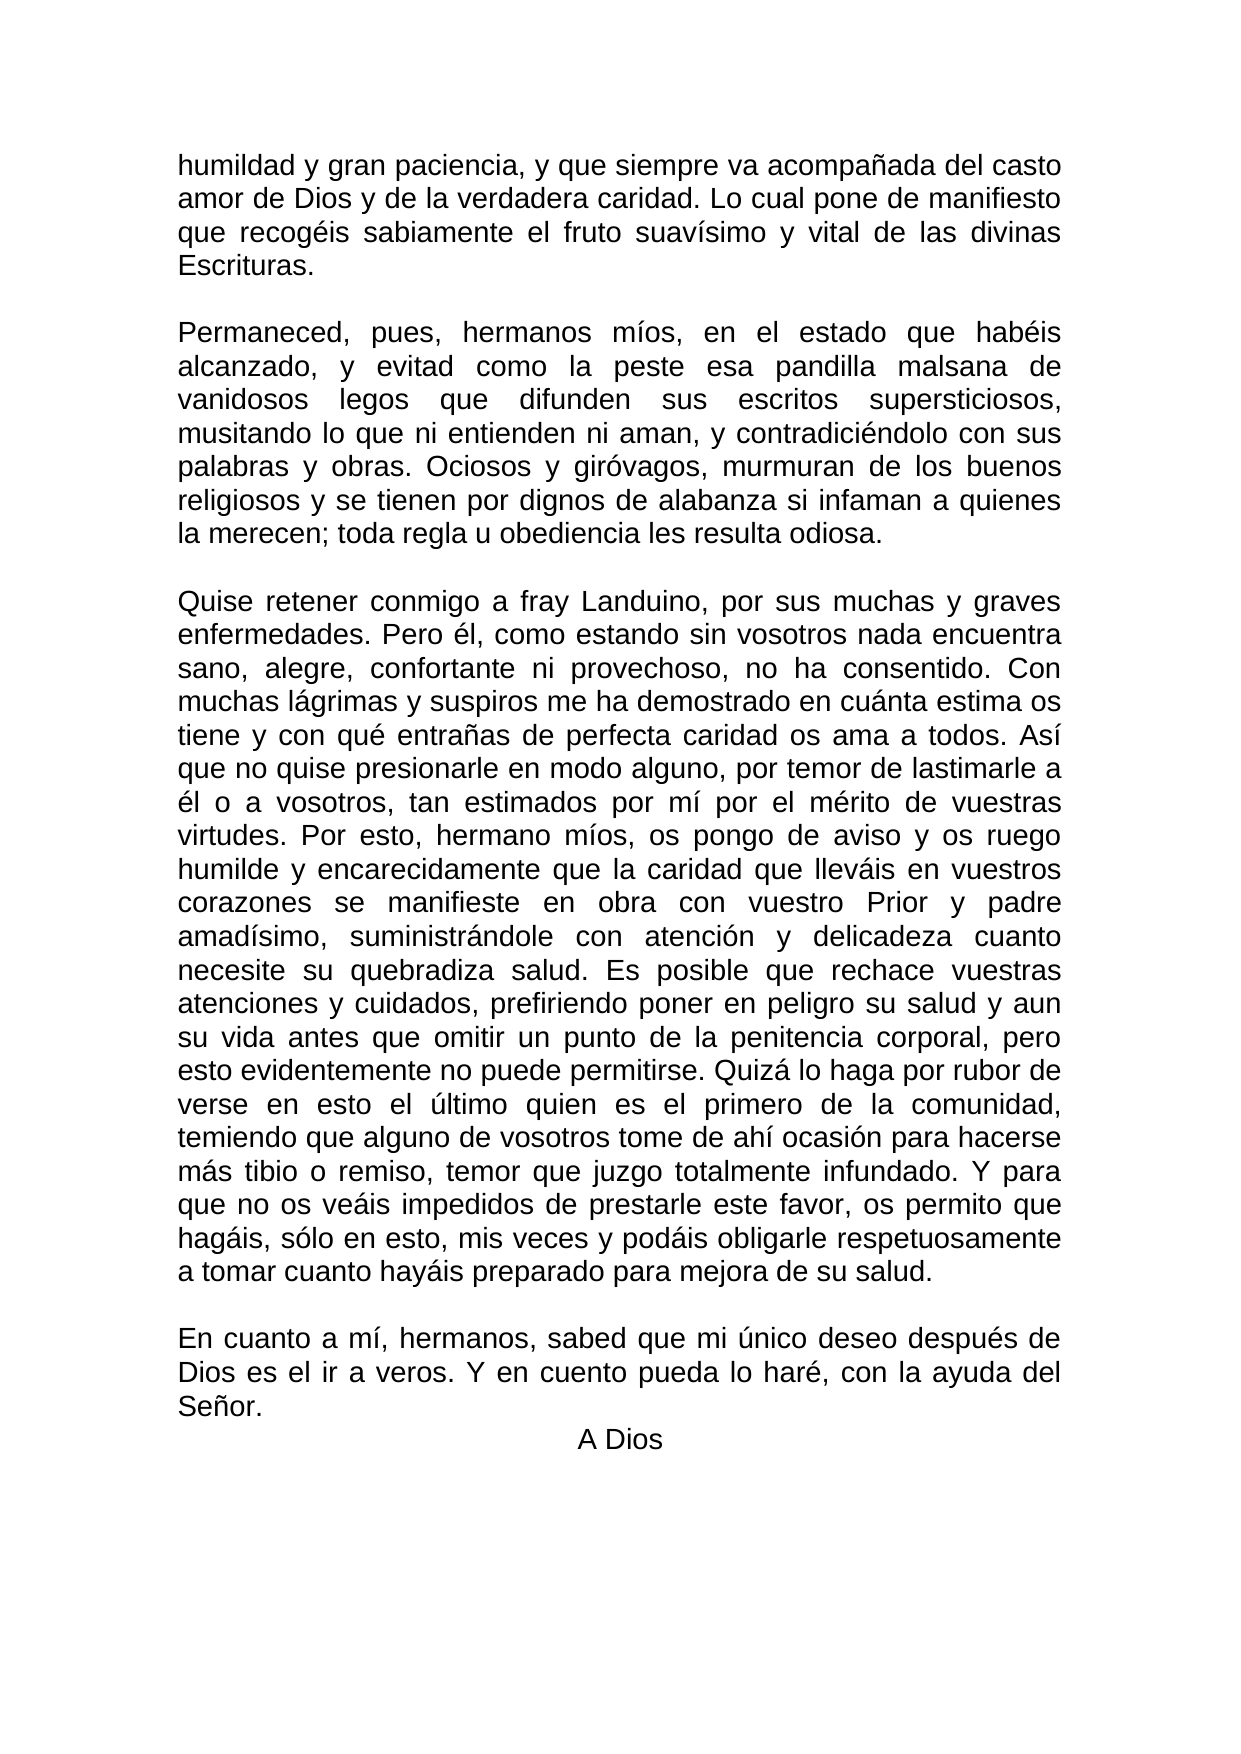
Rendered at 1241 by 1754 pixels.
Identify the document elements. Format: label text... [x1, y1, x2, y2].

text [177, 148, 1063, 282]
text En cuanto a mí, hermanos, sabed que mi único deseo después de Dios es el ir a veros. Y en cuento pueda lo haré, con la ayuda del Señor. [177, 1322, 1063, 1422]
text A Dios [177, 1422, 1063, 1456]
text Permaneced, pues, hermanos míos, en el estado que habéis alcanzado, y evitad como la peste esa pandilla malsana de vanidosos legos que difunden sus escritos supersticiosos, musitando lo que ni entienden ni aman, y contradiciéndolo con sus palabras y obras. Ociosos y giróvagos, murmuran de los buenos religiosos y se tienen por dignos de alabanza si infaman a quienes la merecen; toda regla u obediencia les resulta odiosa. [177, 315, 1063, 550]
text Quise retener conmigo a fray Landuino, por sus muchas y graves enfermedades. Pero él, como estando sin vosotros nada encuentra sano, alegre, confortante ni provechoso, no ha consentido. Con muchas lágrimas y suspiros me ha demostrado en cuánta estima os tiene y con qué entrañas de perfecta caridad os ama a todos. Así que no quise presionarle en modo alguno, por temor de lastimarle a él o a vosotros, tan estimados por mí por el mérito de vuestras virtudes. Por esto, hermano míos, os pongo de aviso y os ruego humilde y encarecidamente que la caridad que lleváis en vuestros corazones se manifieste en obra con vuestro Prior y padre amadísimo, suministrándole con atención y delicadeza cuanto necesite su quebradiza salud. Es posible que rechace vuestras atenciones y cuidados, prefiriendo poner en peligro su salud y aun su vida antes que omitir un punto de la penitencia corporal, pero esto evidentemente no puede permitirse. Quizá lo haga por rubor de verse en esto el último quien es el primero de la comunidad, temiendo que alguno de vosotros tome de ahí ocasión para hacerse más tibio o remiso, temor que juzgo totalmente infundado. Y para que no os veáis impedidos de prestarle este favor, os permito que hagáis, sólo en esto, mis veces y podáis obligarle respetuosamente a tomar cuanto hayáis preparado para mejora de su salud. [177, 584, 1063, 1288]
